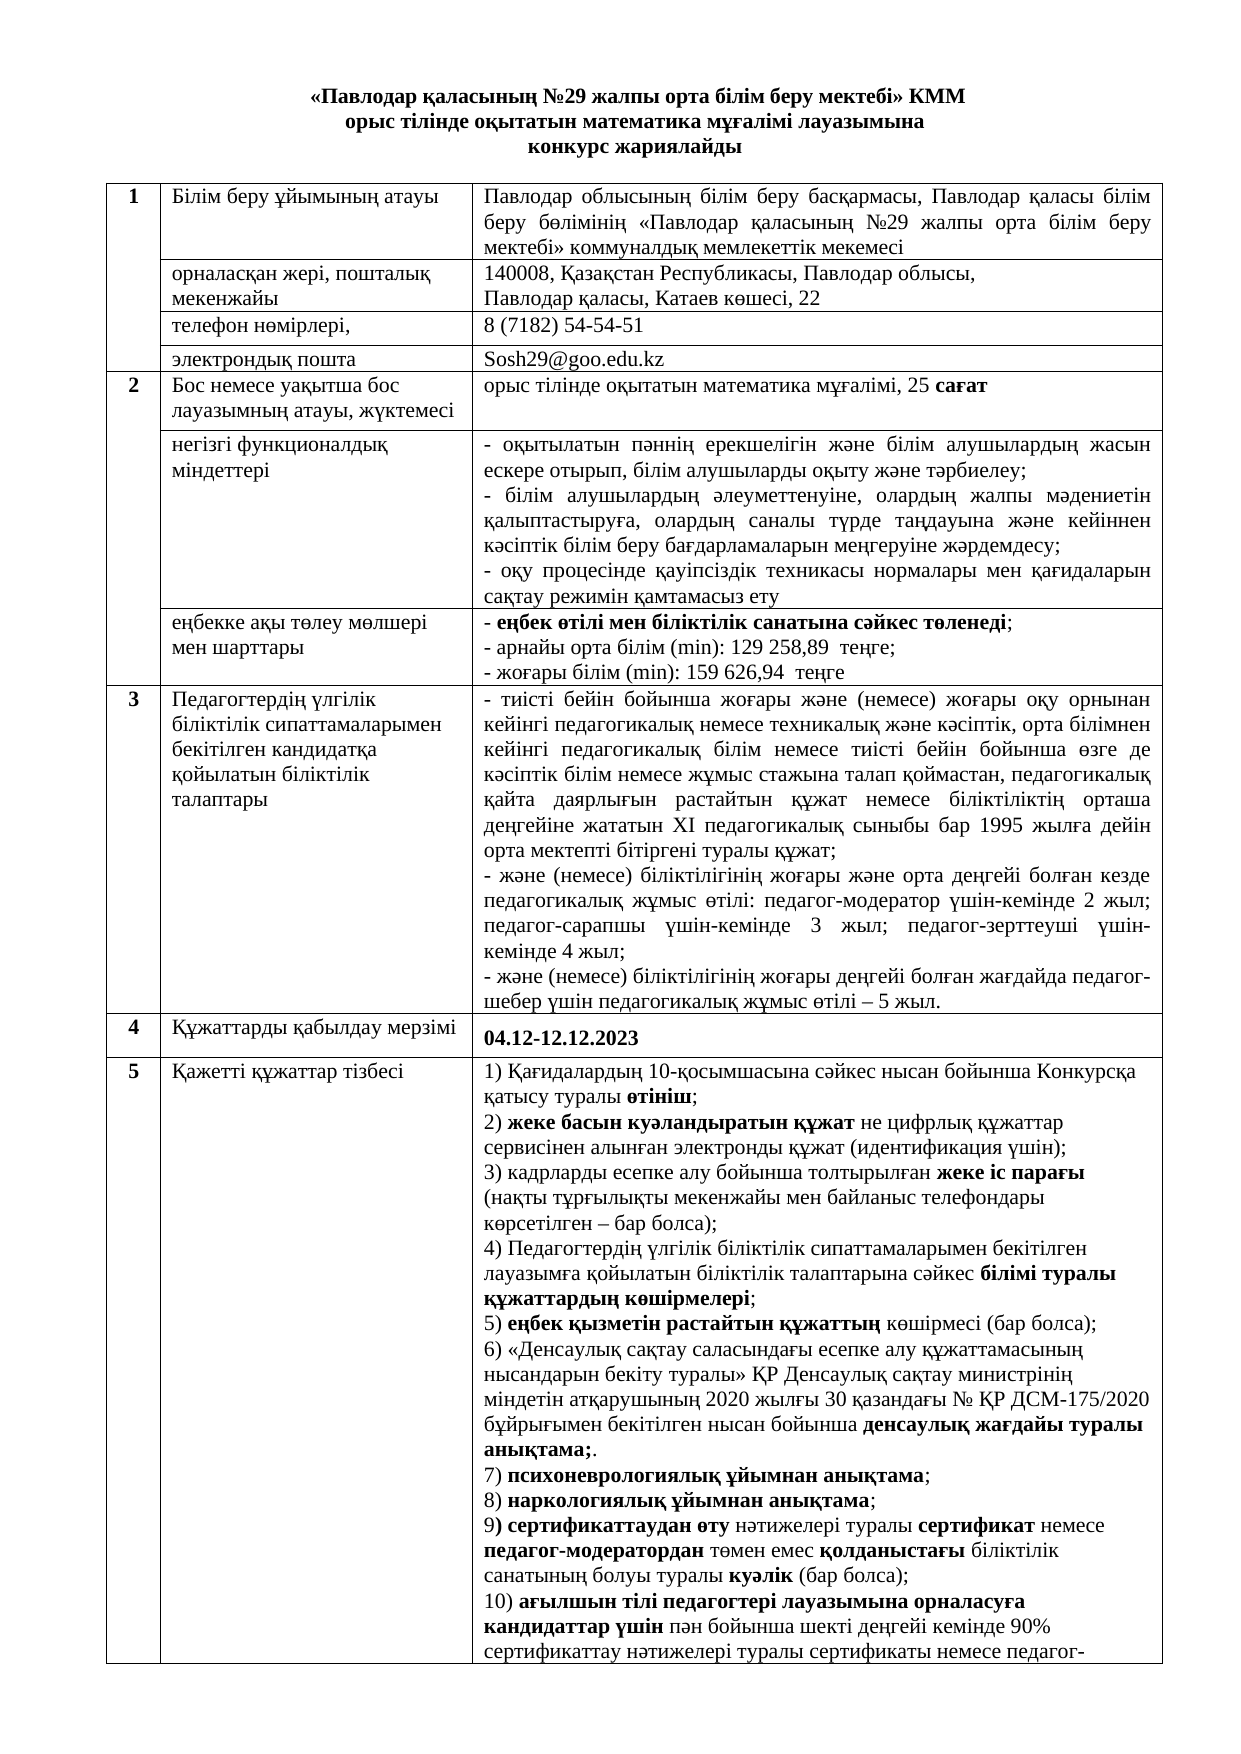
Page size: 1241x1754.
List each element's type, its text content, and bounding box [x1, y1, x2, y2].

table_cell 04.12-12.12.2023 [473, 1014, 1162, 1057]
table_header 1 [107, 184, 160, 371]
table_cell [161, 1058, 472, 1663]
table_header Білім беру ұйымының атауы [161, 184, 472, 259]
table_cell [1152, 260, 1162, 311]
table_cell телефон нөмірлері, [161, 312, 472, 345]
table_cell 5 [107, 1058, 160, 1663]
table_cell - тиісті бейін бойынша жоғары және (немесе) жоғары оқу орнынан кейінгі педагогикалық немесе техникалық және кәсіптік, орта білімнен кейінгі педагогикалық білім немесе тиісті бейін бойынша өзге де кәсіптік білім немесе жұмыс стажына талап қоймастан, педагогикалық қайта даярлығын растайтын құжат немесе біліктіліктің орташа деңгейіне жататын XI педагогикалық сыныбы бар 1995 жылға дейін орта мектепті бітіргені туралы құжат; - және (немесе) біліктілігінің жоғары және орта деңгейі болған кезде педагогикалық жұмыс өтілі: педагог-модератор үшін-кемінде 2 жыл; педагог-сарапшы үшін-кемінде 3 жыл; педагог-зерттеуші үшін-кемінде 4 жыл; - және (немесе) біліктілігінің жоғары деңгейі болған жағдайда педагог-шебер үшін педагогикалық жұмыс өтілі – 5 жыл. [473, 686, 1162, 1013]
table_cell - еңбек өтілі мен біліктілік санатына сәйкес төленеді; - арнайы орта білім (min): 129 258,89 теңге; - жоғары білім (min): 159 626,94 теңге [473, 609, 1162, 684]
text «Павлодар қаласының №29 жалпы орта білім беру мектебі» КММ [118, 83, 1152, 108]
table_cell Sosh29@goo.edu.kz [473, 346, 1162, 371]
table_cell электрондық пошта [161, 346, 472, 371]
table_cell 4 [107, 1014, 160, 1057]
table_cell Педагогтердің үлгілік біліктілік сипаттамаларымен бекітілген кандидатқа қойылатын біліктілік талаптары [161, 686, 472, 1013]
table_cell Бос немесе уақытша бос лауазымның атауы, жүктемесі [161, 372, 472, 430]
table_cell еңбекке ақы төлеу мөлшері мен шарттары [161, 609, 472, 684]
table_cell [473, 1058, 1162, 1663]
text конкурс жариялайды [118, 133, 1152, 158]
table_cell 2 [107, 372, 160, 684]
table_cell 8 (7182) 54-54-51 [473, 312, 1162, 345]
table_cell орыс тілінде оқытатын математика мұғалімі, 25 сағат [473, 372, 1162, 430]
text орыс тілінде оқытатын математика мұғалімі лауазымына [118, 108, 1152, 133]
table_cell - оқытылатын пәннің ерекшелігін және білім алушылардың жасын ескере отырып, білім алушыларды оқыту және тәрбиелеу; - білім алушылардың әлеуметтенуіне, олардың жалпы мәдениетін қалыптастыруға, олардың саналы түрде таңдауына және кейіннен кәсіптік білім беру бағдарламаларын меңгеруіне жәрдемдесу; - оқу процесінде қауіпсіздік техникасы нормалары мен қағидаларын сақтау режимін қамтамасыз ету [473, 431, 1162, 608]
table_header Павлодар облысының білім беру басқармасы, Павлодар қаласы білім беру бөлімінің «Павлодар қаласының №29 жалпы орта білім беру мектебі» коммуналдық мемлекеттік мекемесі [473, 184, 1162, 259]
table_cell негізгі функционалдық міндеттері [161, 431, 472, 608]
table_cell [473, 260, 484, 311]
table_cell 3 [107, 686, 160, 1013]
table_cell Құжаттарды қабылдау мерзімі [161, 1014, 472, 1057]
table_cell орналасқан жері, пошталық мекенжайы [161, 260, 472, 311]
